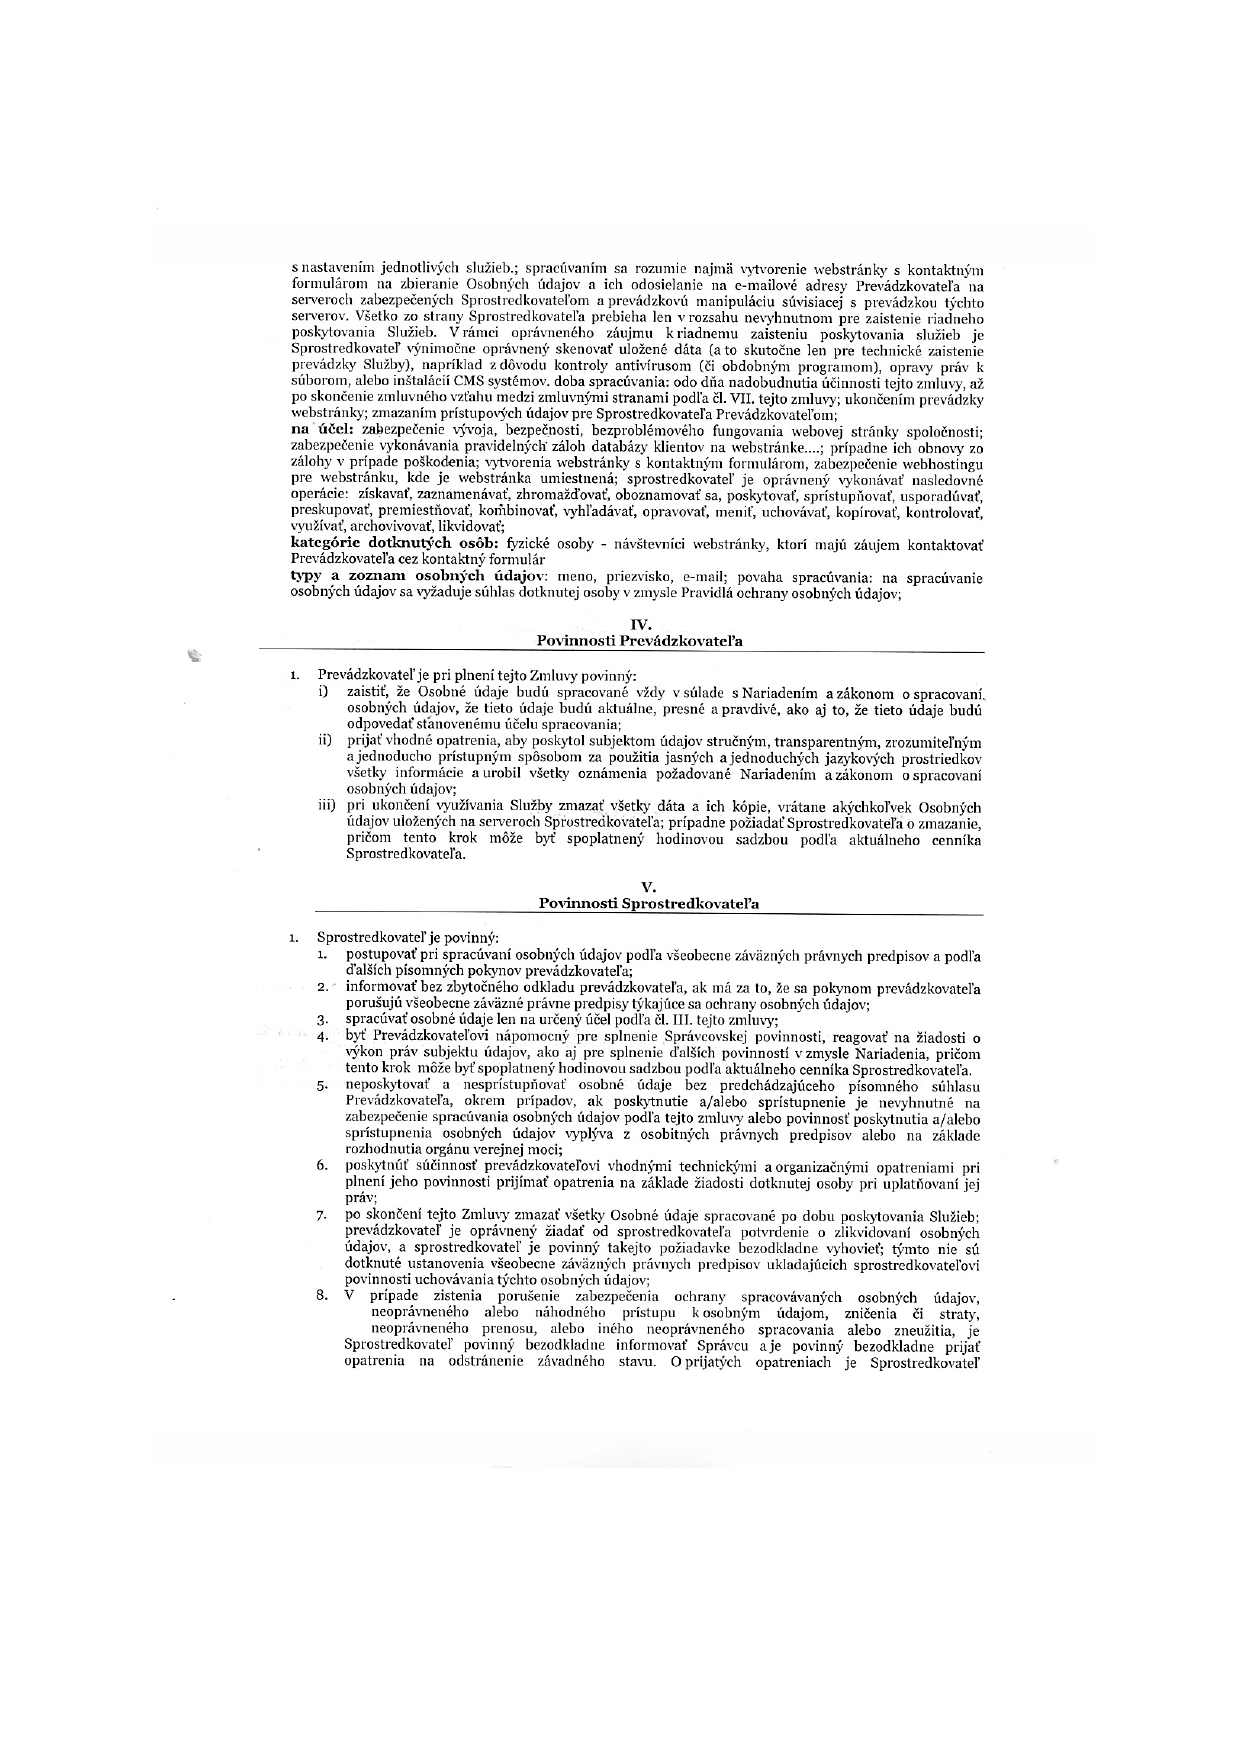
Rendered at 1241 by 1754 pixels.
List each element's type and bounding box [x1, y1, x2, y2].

picture [147, 147, 1093, 1484]
